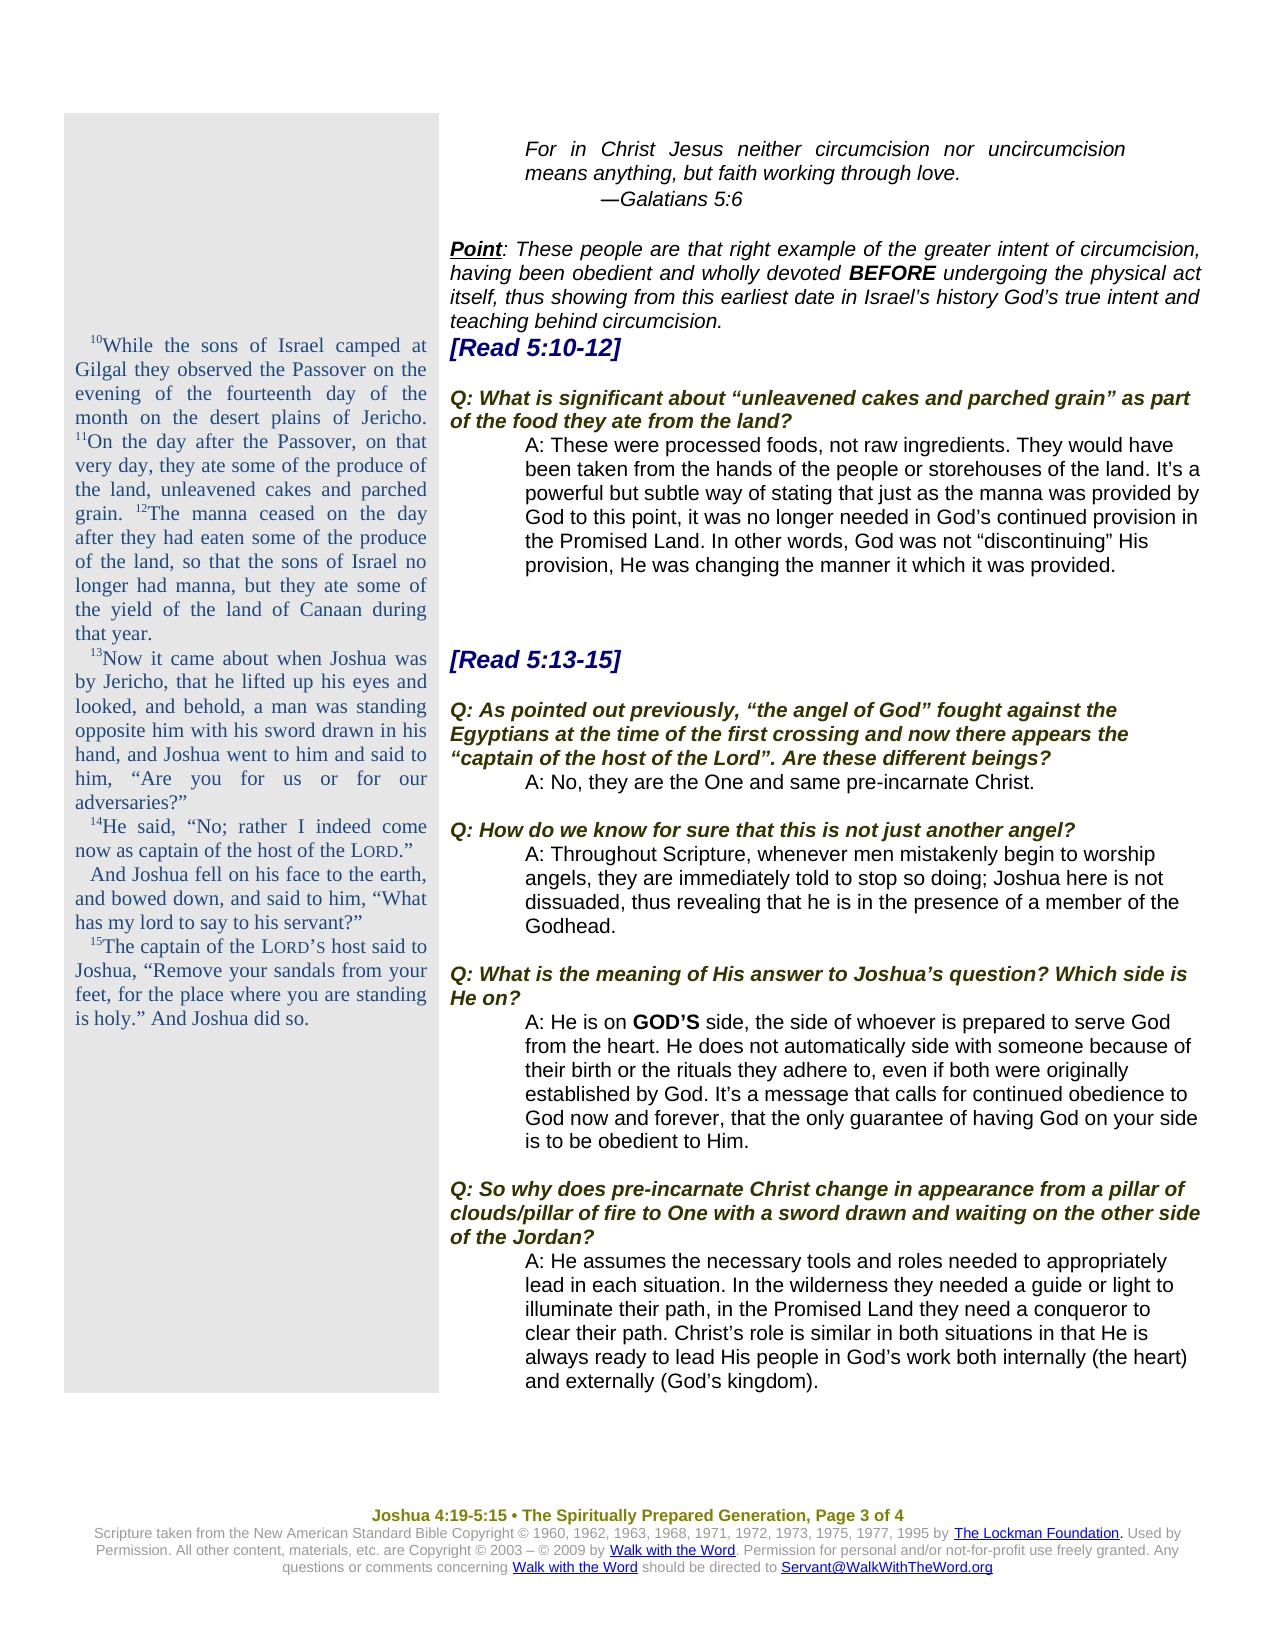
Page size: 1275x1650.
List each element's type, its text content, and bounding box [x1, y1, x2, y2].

table_cell [Read 5:10-12] Q: What is significant about “unleavened cakes and parched grain” as part of the food they ate from the land? A: These were processed foods, not raw ingredients. They would have been taken from the hands of the people or storehouses of the land. It’s a powerful but subtle way of stating that just as the manna was provided by God to this point, it was no longer needed in God’s continued provision in the Promised Land. In other words, God was not “discontinuing” His provision, He was changing the manner it which it was provided. [439, 333, 1213, 645]
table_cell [64, 113, 439, 333]
table_cell 13Now it came about when Joshua was by , that he lifted up his eyes and looked, and behold, a man was standing opposite him with his sword drawn in his hand, and Joshua went to him and said to him, “Are you for us or for our adversaries?” 14He said, “No; rather I indeed come now as captain of the host of the Lord.” And Joshua fell on his face to the earth, and bowed down, and said to him, “What has my lord to say to his servant?” 15The captain of the Lord’s host said to Joshua, “Remove your sandals from your feet, for the place where you are standing is holy.” And Joshua did so. [64, 645, 439, 1393]
table_cell [Read 5:13-15] Q: As pointed out previously, “the angel of God” fought against the Egyptians at the time of the first crossing and now there appears the “captain of the host of the Lord”. Are these different beings? A: No, they are the One and same pre-incarnate Christ. Q: How do we know for sure that this is not just another angel? A: Throughout Scripture, whenever men mistakenly begin to worship angels, they are immediately told to stop so doing; Joshua here is not dissuaded, thus revealing that he is in the presence of a member of the Godhead. Q: What is the meaning of His answer to Joshua’s question? Which side is He on? A: He is on GOD’S side, the side of whoever is prepared to serve God from the heart. He does not automatically side with someone because of their birth or the rituals they adhere to, even if both were originally established by God. It’s a message that calls for continued obedience to God now and forever, that the only guarantee of having God on your side is to be obedient to Him. Q: So why does pre-incarnate Christ change in appearance from a pillar of clouds/pillar of fire to One with a sword drawn and waiting on the other side of the ? A: He assumes the necessary tools and roles needed to appropriately lead in each situation. In the wilderness they needed a guide or light to illuminate their path, in the Promised Land they need a conqueror to clear their path. Christ’s role is similar in both situations in that He is always ready to lead His people in God’s work both internally (the heart) and externally (God’s kingdom). [439, 645, 1213, 1393]
table_cell 10While the sons of camped at Gilgal they observed the Passover on the evening of the fourteenth day of the month on the desert plains of . 11On the day after the Passover, on that very day, they ate some of the produce of the land, unleavened cakes and parched grain. 12The manna ceased on the day after they had eaten some of the produce of the land, so that the sons of Israel no longer had manna, but they ate some of the yield of the land of Canaan during that year. [64, 333, 439, 645]
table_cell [439, 113, 1213, 333]
